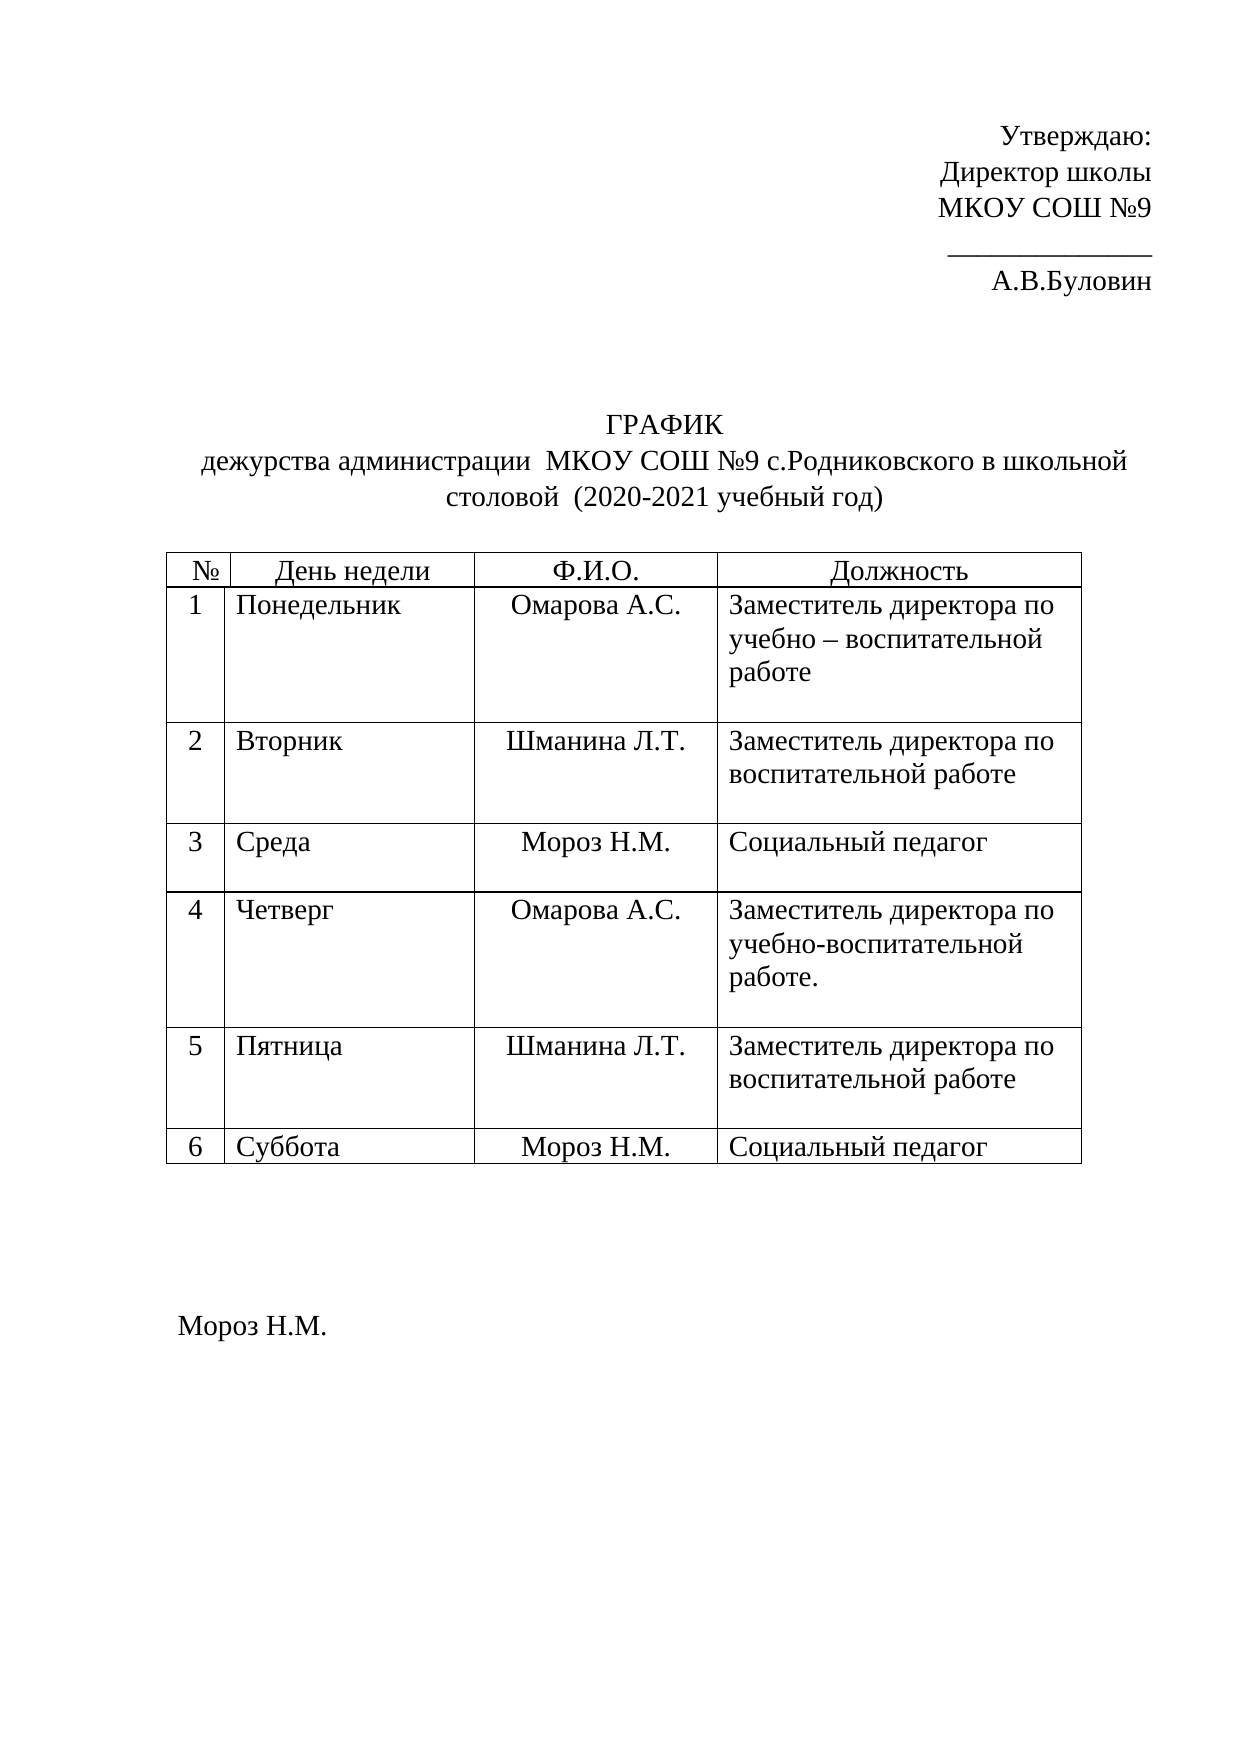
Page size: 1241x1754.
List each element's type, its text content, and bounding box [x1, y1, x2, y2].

table_cell 2 [167, 723, 224, 823]
text ______________ [177, 227, 1152, 260]
table_cell Социальный педагог [718, 1129, 1081, 1163]
text А.В.Буловин [177, 263, 1152, 296]
table_cell 5 [167, 1028, 224, 1128]
table_cell Мороз Н.М. [475, 1129, 717, 1163]
text Директор школы [177, 154, 1152, 188]
table_cell 3 [167, 824, 224, 891]
text Утверждаю: [177, 118, 1152, 152]
table_cell Четверг [225, 893, 474, 1027]
table_cell Заместитель директора по воспитательной работе [718, 1028, 1081, 1128]
table_cell 4 [167, 893, 224, 1027]
table_cell Шманина Л.Т. [475, 723, 717, 823]
table_cell Понедельник [225, 588, 474, 722]
table_cell Пятница [225, 1028, 474, 1128]
table_cell Вторник [225, 723, 474, 823]
text ГРАФИК [177, 407, 1152, 441]
table_cell Среда [225, 824, 474, 891]
table_cell Социальный педагог [718, 824, 1081, 891]
table_cell Заместитель директора по учебно-воспитательной работе. [718, 893, 1081, 1027]
table_cell 6 [167, 1129, 224, 1163]
table_header № [167, 553, 230, 586]
table_header Ф.И.О. [475, 553, 717, 586]
text МКОУ СОШ №9 [177, 190, 1152, 224]
table_cell Омарова А.С. [475, 893, 717, 1027]
text дежурства администрации МКОУ СОШ №9 с.Родниковского в школьной столовой (2020-2021 учебный год) [177, 443, 1152, 513]
table_header День недели [231, 553, 474, 586]
table_cell Заместитель директора по учебно – воспитательной работе [718, 588, 1081, 722]
table_cell Заместитель директора по воспитательной работе [718, 723, 1081, 823]
table_cell Суббота [225, 1129, 474, 1163]
table_header Должность [718, 553, 1081, 586]
table_cell Омарова А.С. [475, 588, 717, 722]
table_cell Мороз Н.М. [475, 824, 717, 891]
table_cell Шманина Л.Т. [475, 1028, 717, 1128]
table_cell 1 [167, 588, 224, 722]
text Мороз Н.М. [177, 1308, 1152, 1342]
